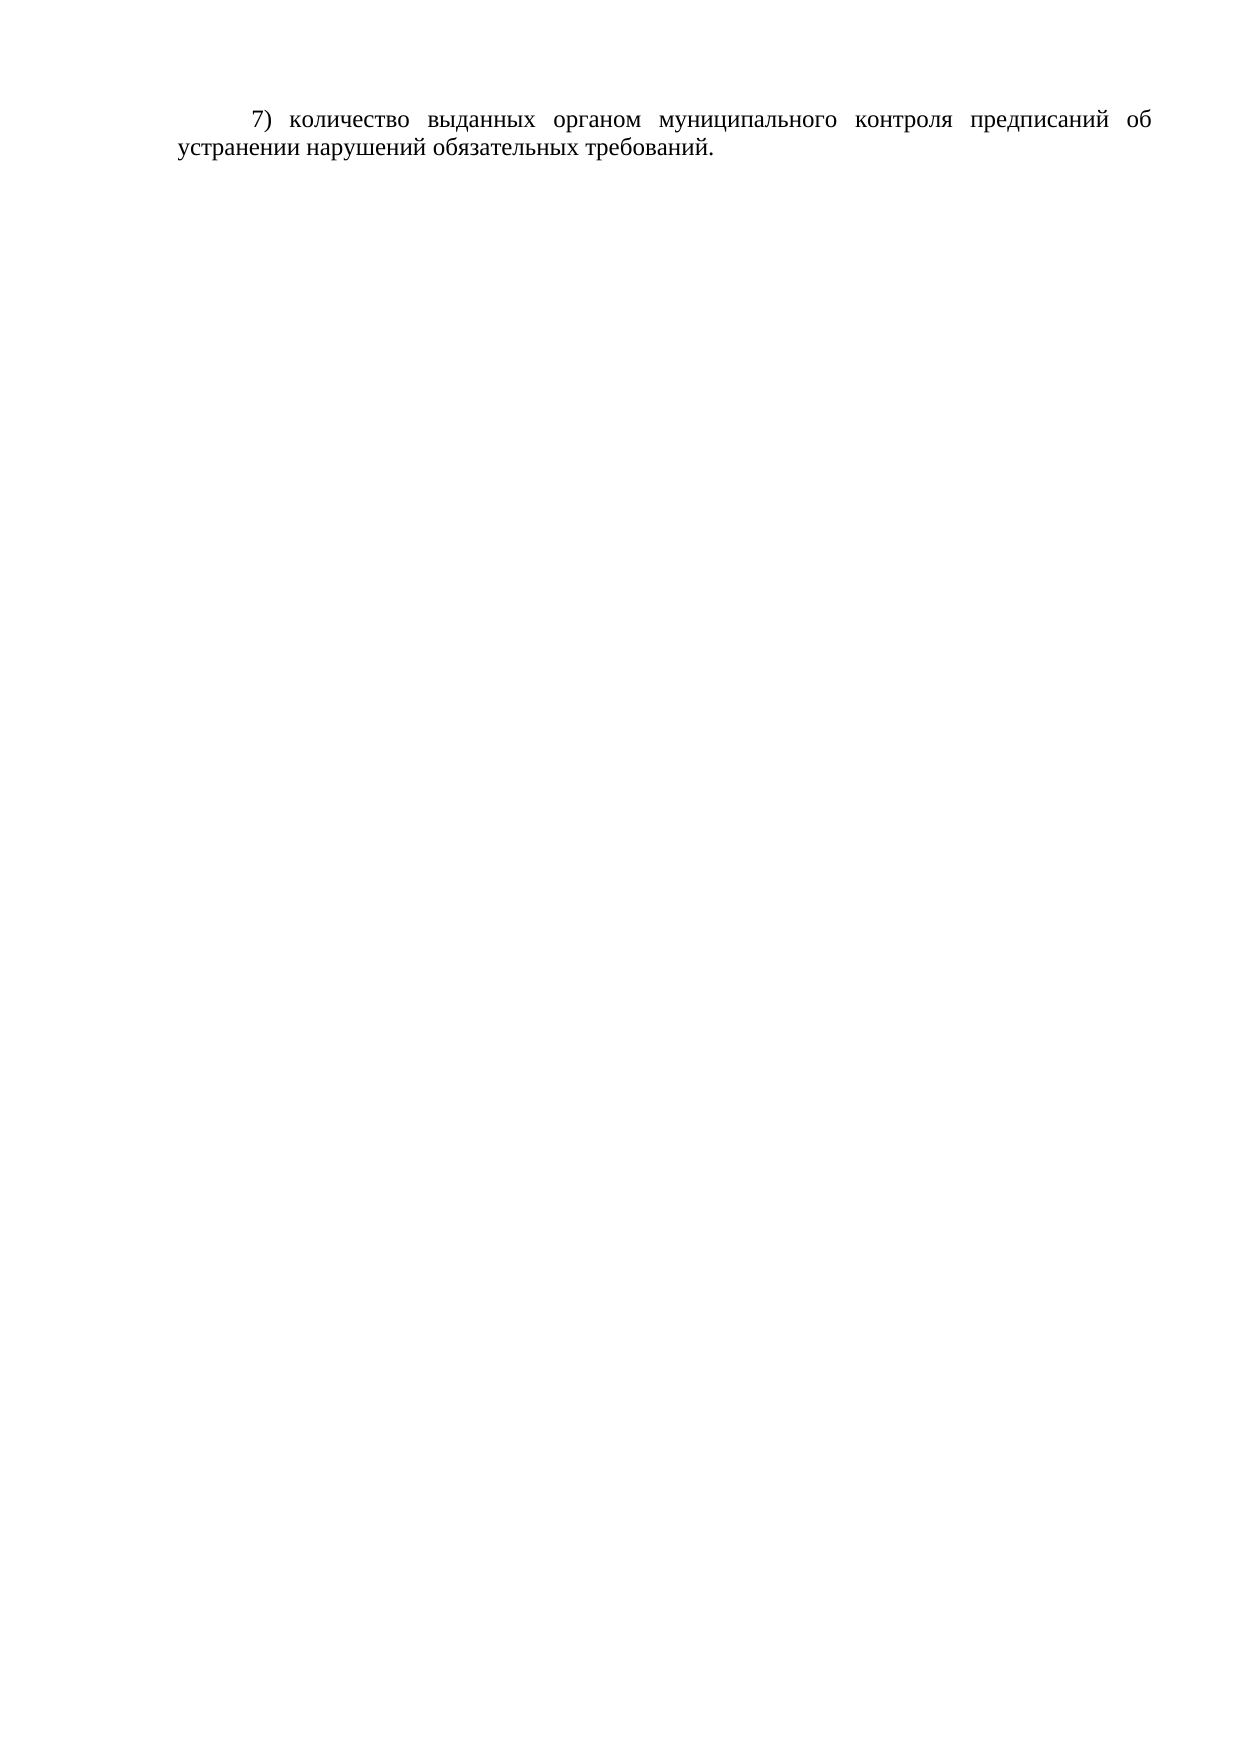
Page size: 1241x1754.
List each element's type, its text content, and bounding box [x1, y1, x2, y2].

text 7) количество выданных органом муниципального контроля предписаний об устранении нарушений обязательных требований. [177, 104, 1152, 161]
